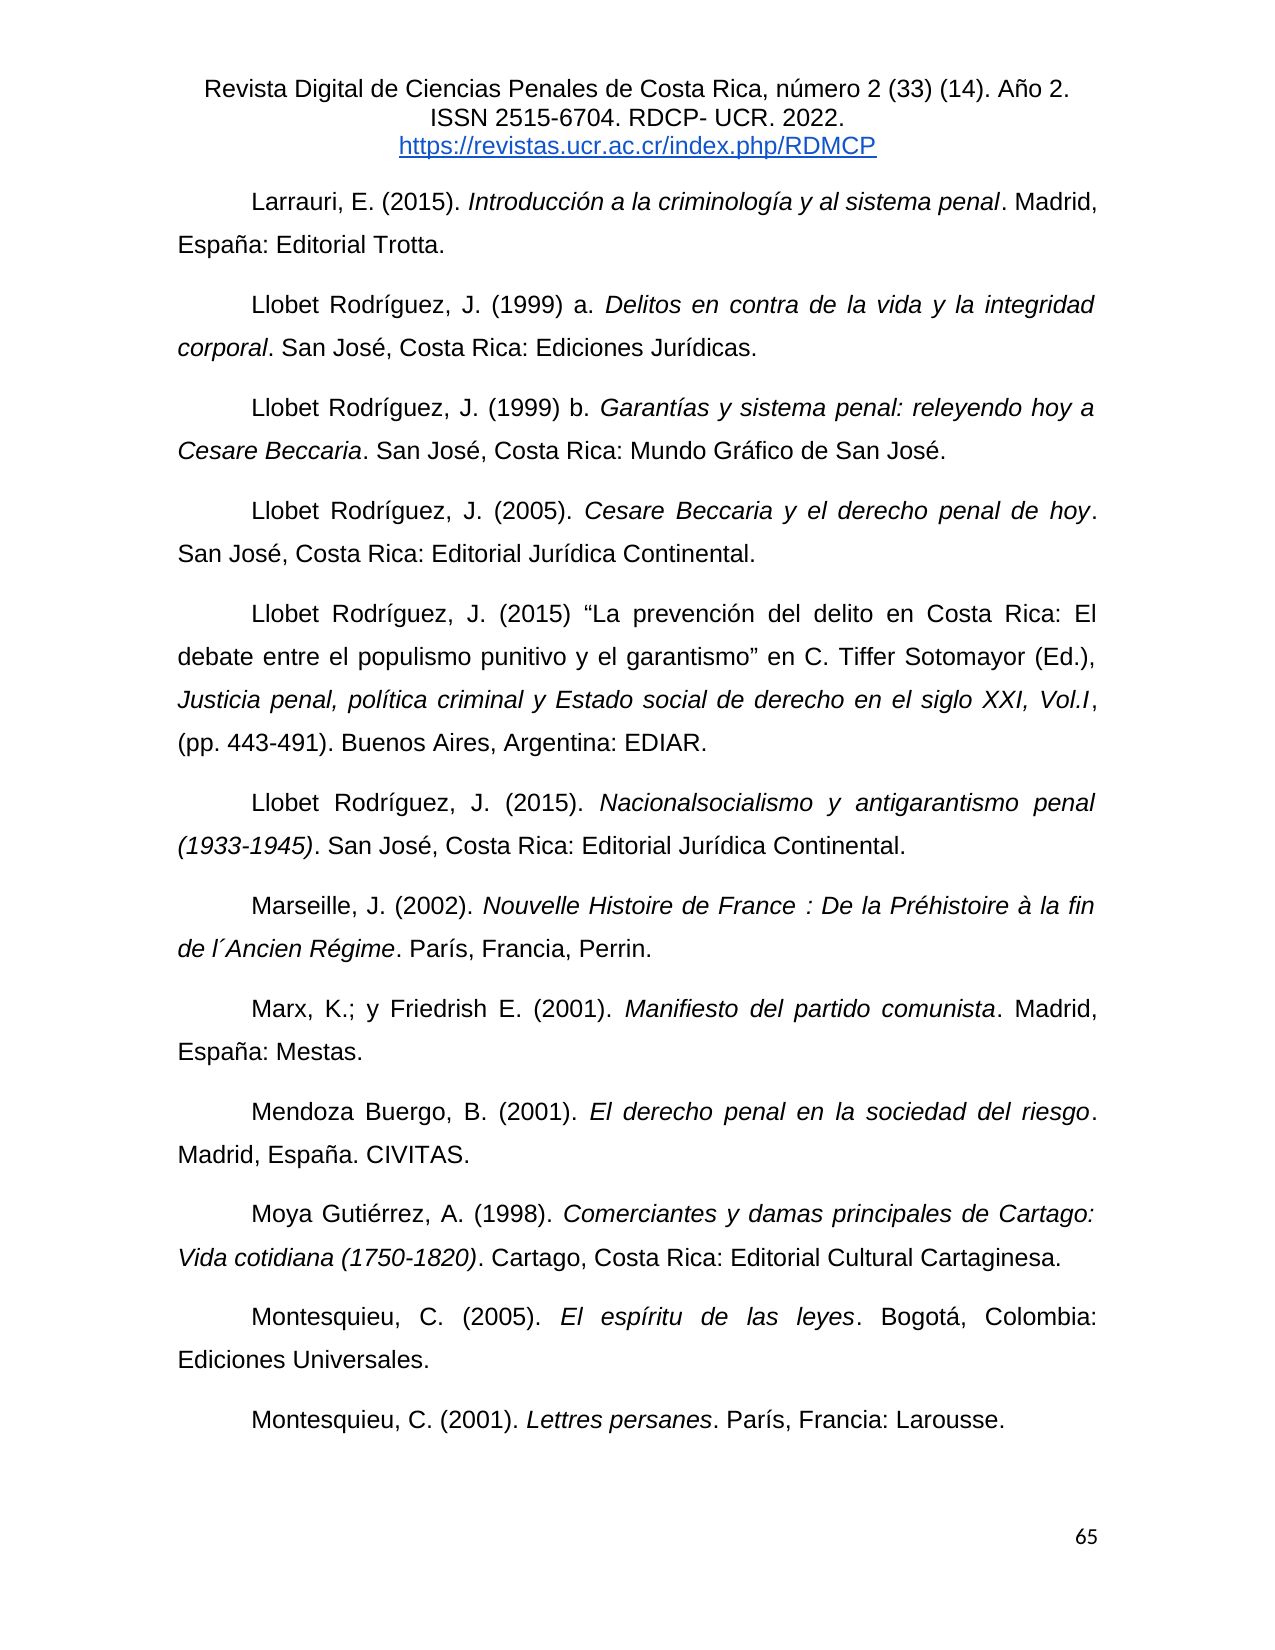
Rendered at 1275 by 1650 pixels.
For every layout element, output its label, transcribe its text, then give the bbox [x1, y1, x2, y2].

text Montesquieu, C. (2005). El espíritu de las leyes. Bogotá, Colombia: Ediciones Universales. [177, 1302, 1098, 1374]
text Llobet Rodríguez, J. (2005). Cesare Beccaria y el derecho penal de hoy. San José, Costa Rica: Editorial Jurídica Continental. [177, 496, 1098, 567]
text Marx, K.; y Friedrish E. (2001). Manifiesto del partido comunista. Madrid, España: Mestas. [177, 993, 1098, 1065]
text Larrauri, E. (2015). Introducción a la criminología y al sistema penal. Madrid, España: Editorial Trotta. [177, 187, 1098, 259]
text Montesquieu, C. (2001). Lettres persanes. París, Francia: Larousse. [177, 1405, 1098, 1434]
text Llobet Rodríguez, J. (2015) “La prevención del delito en Costa Rica: El debate entre el populismo punitivo y el garantismo” en C. Tiffer Sotomayor (Ed.), Justicia penal, política criminal y Estado social de derecho en el siglo XXI, Vol.I, (pp. 443-491). Buenos Aires, Argentina: EDIAR. [177, 598, 1098, 757]
text Llobet Rodríguez, J. (1999) a. Delitos en contra de la vida y la integridad corporal. San José, Costa Rica: Ediciones Jurídicas. [177, 290, 1098, 362]
text Mendoza Buergo, B. (2001). El derecho penal en la sociedad del riesgo. Madrid, España. CIVITAS. [177, 1096, 1098, 1168]
text Llobet Rodríguez, J. (2015). Nacionalsocialismo y antigarantismo penal (1933-1945). San José, Costa Rica: Editorial Jurídica Continental. [177, 788, 1098, 859]
text Moya Gutiérrez, A. (1998). Comerciantes y damas principales de Cartago: Vida cotidiana (1750-1820). Cartago, Costa Rica: Editorial Cultural Cartaginesa. [177, 1199, 1098, 1271]
text Llobet Rodríguez, J. (1999) b. Garantías y sistema penal: releyendo hoy a Cesare Beccaria. San José, Costa Rica: Mundo Gráfico de San José. [177, 393, 1098, 464]
text Marseille, J. (2002). Nouvelle Histoire de France : De la Préhistoire à la fin de l´Ancien Régime. París, Francia, Perrin. [177, 891, 1098, 962]
